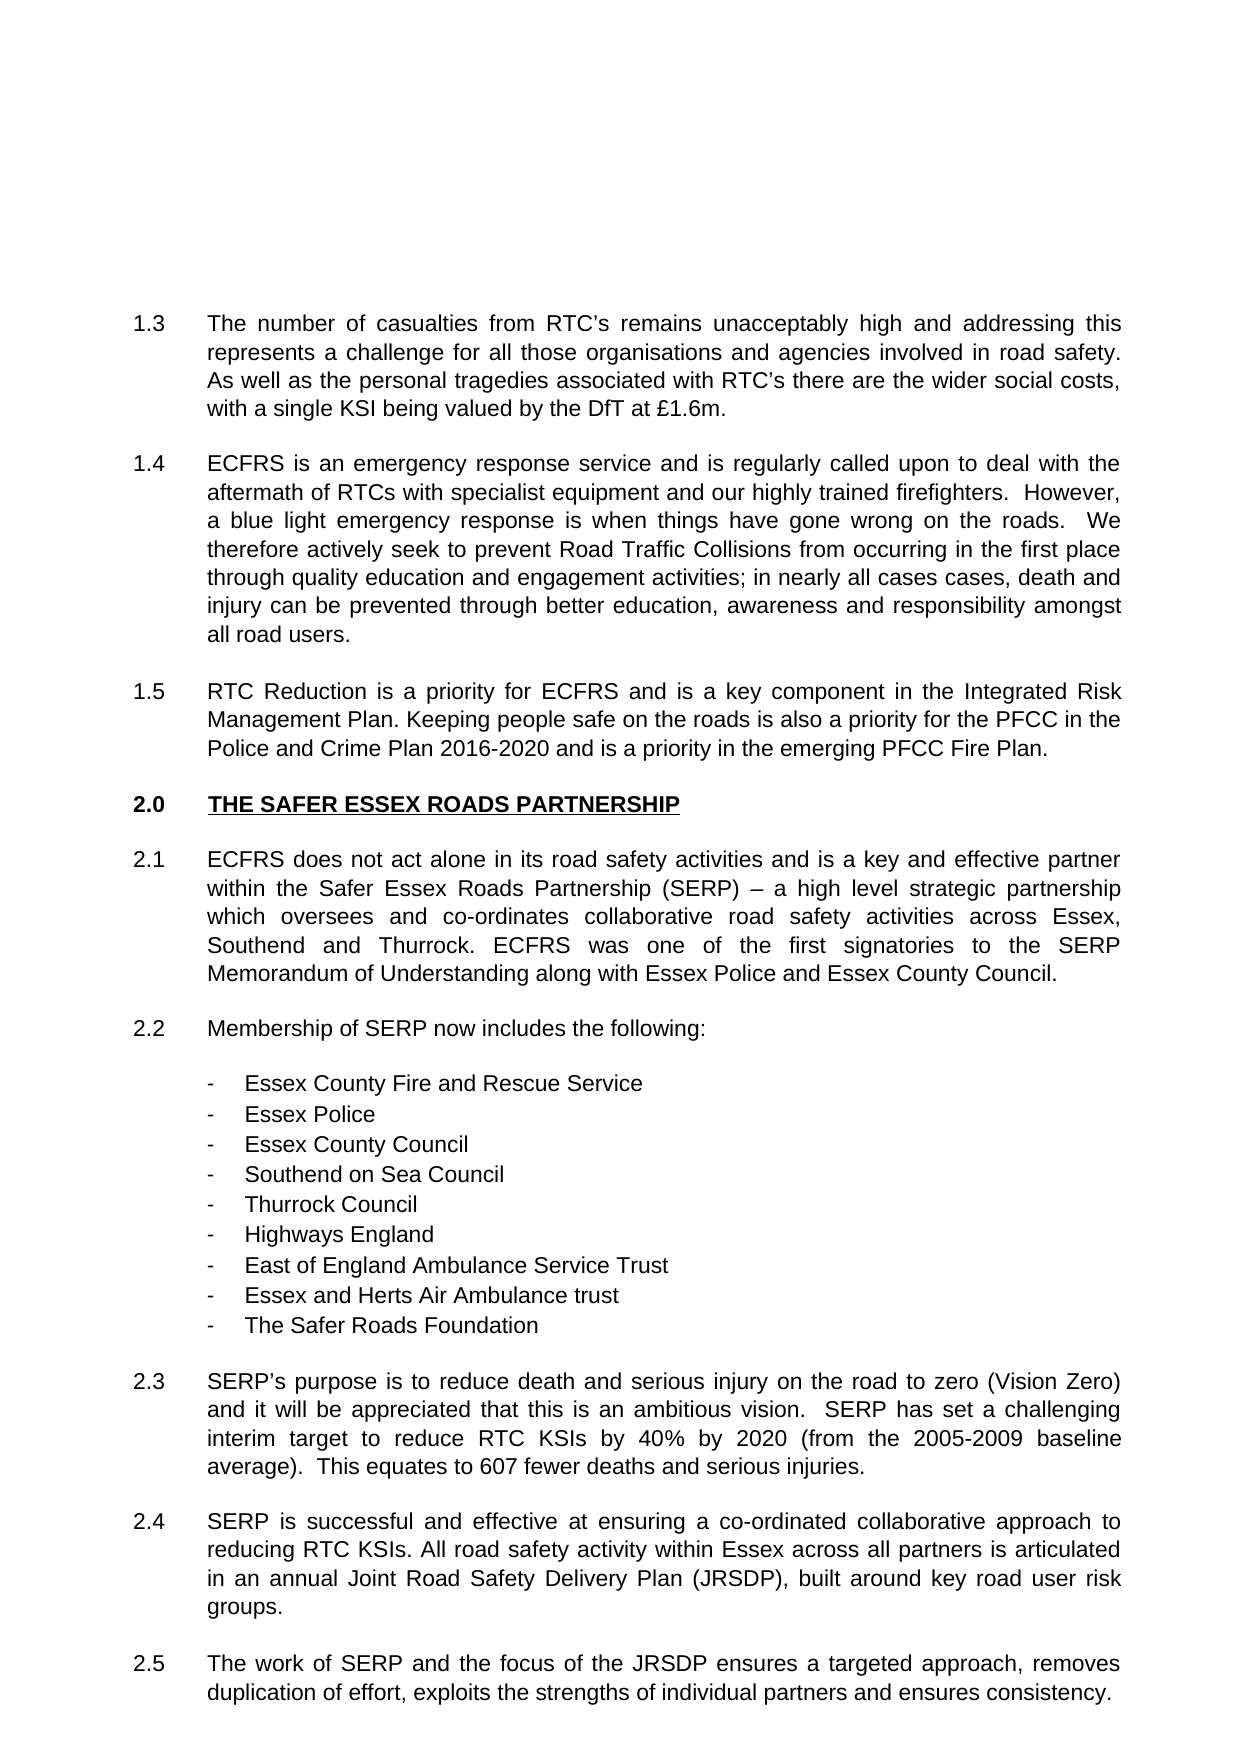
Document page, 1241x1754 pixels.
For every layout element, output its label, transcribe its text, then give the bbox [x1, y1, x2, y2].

list SERP is successful and effective at ensuring a co-ordinated collaborative approach to reducing RTC KSIs. All road safety activity within Essex across all partners is articulated in an annual Joint Road Safety Delivery Plan (JRSDP), built around key road user risk groups. [133, 1508, 1122, 1619]
list The Safer Roads Foundation [207, 1311, 1122, 1339]
list Essex County Council [207, 1130, 1122, 1158]
list Membership of SERP now includes the following: [133, 1015, 1122, 1041]
list Essex and Herts Air Ambulance trust [207, 1281, 1122, 1309]
list Thurrock Council [207, 1190, 1122, 1218]
list Southend on Sea Council [207, 1160, 1122, 1188]
list Essex Police [207, 1100, 1122, 1128]
list SERP’s purpose is to reduce death and serious injury on the road to zero (Vision Zero) and it will be appreciated that this is an ambitious vision. SERP has set a challenging interim target to reduce RTC KSIs by 40% by 2020 (from the 2005-2009 baseline average). This equates to 607 fewer deaths and serious injuries. [133, 1368, 1122, 1479]
list RTC Reduction is a priority for ECFRS and is a key component in the Integrated Risk Management Plan. Keeping people safe on the roads is also a priority for the PFCC in the Police and Crime Plan 2016-2020 and is a priority in the emerging PFCC Fire Plan. [133, 678, 1122, 761]
list ECFRS does not act alone in its road safety activities and is a key and effective partner within the Safer Essex Roads Partnership (SERP) – a high level strategic partnership which oversees and co-ordinates collaborative road safety activities across Essex, Southend and Thurrock. ECFRS was one of the first signatories to the SERP Memorandum of Understanding along with Essex Police and Essex County Council. [133, 846, 1122, 986]
list The number of casualties from RTC’s remains unacceptably high and addressing this represents a challenge for all those organisations and agencies involved in road safety. As well as the personal tragedies associated with RTC’s there are the wider social costs, with a single KSI being valued by the DfT at £1.6m. [133, 310, 1122, 422]
list ECFRS is an emergency response service and is regularly called upon to deal with the aftermath of RTCs with specialist equipment and our highly trained firefighters. However, a blue light emergency response is when things have gone wrong on the roads. We therefore actively seek to prevent Road Traffic Collisions from occurring in the first place through quality education and engagement activities; in nearly all cases cases, death and injury can be prevented through better education, awareness and responsibility amongst all road users. [133, 450, 1122, 647]
list THE SAFER ESSEX ROADS PARTNERSHIP [133, 791, 1122, 818]
list Essex County Fire and Rescue Service [207, 1069, 1122, 1098]
list The work of SERP and the focus of the JRSDP ensures a targeted approach, removes duplication of effort, exploits the strengths of individual partners and ensures consistency. [133, 1650, 1122, 1705]
list East of England Ambulance Service Trust [207, 1251, 1122, 1279]
list Highways England [207, 1221, 1122, 1249]
